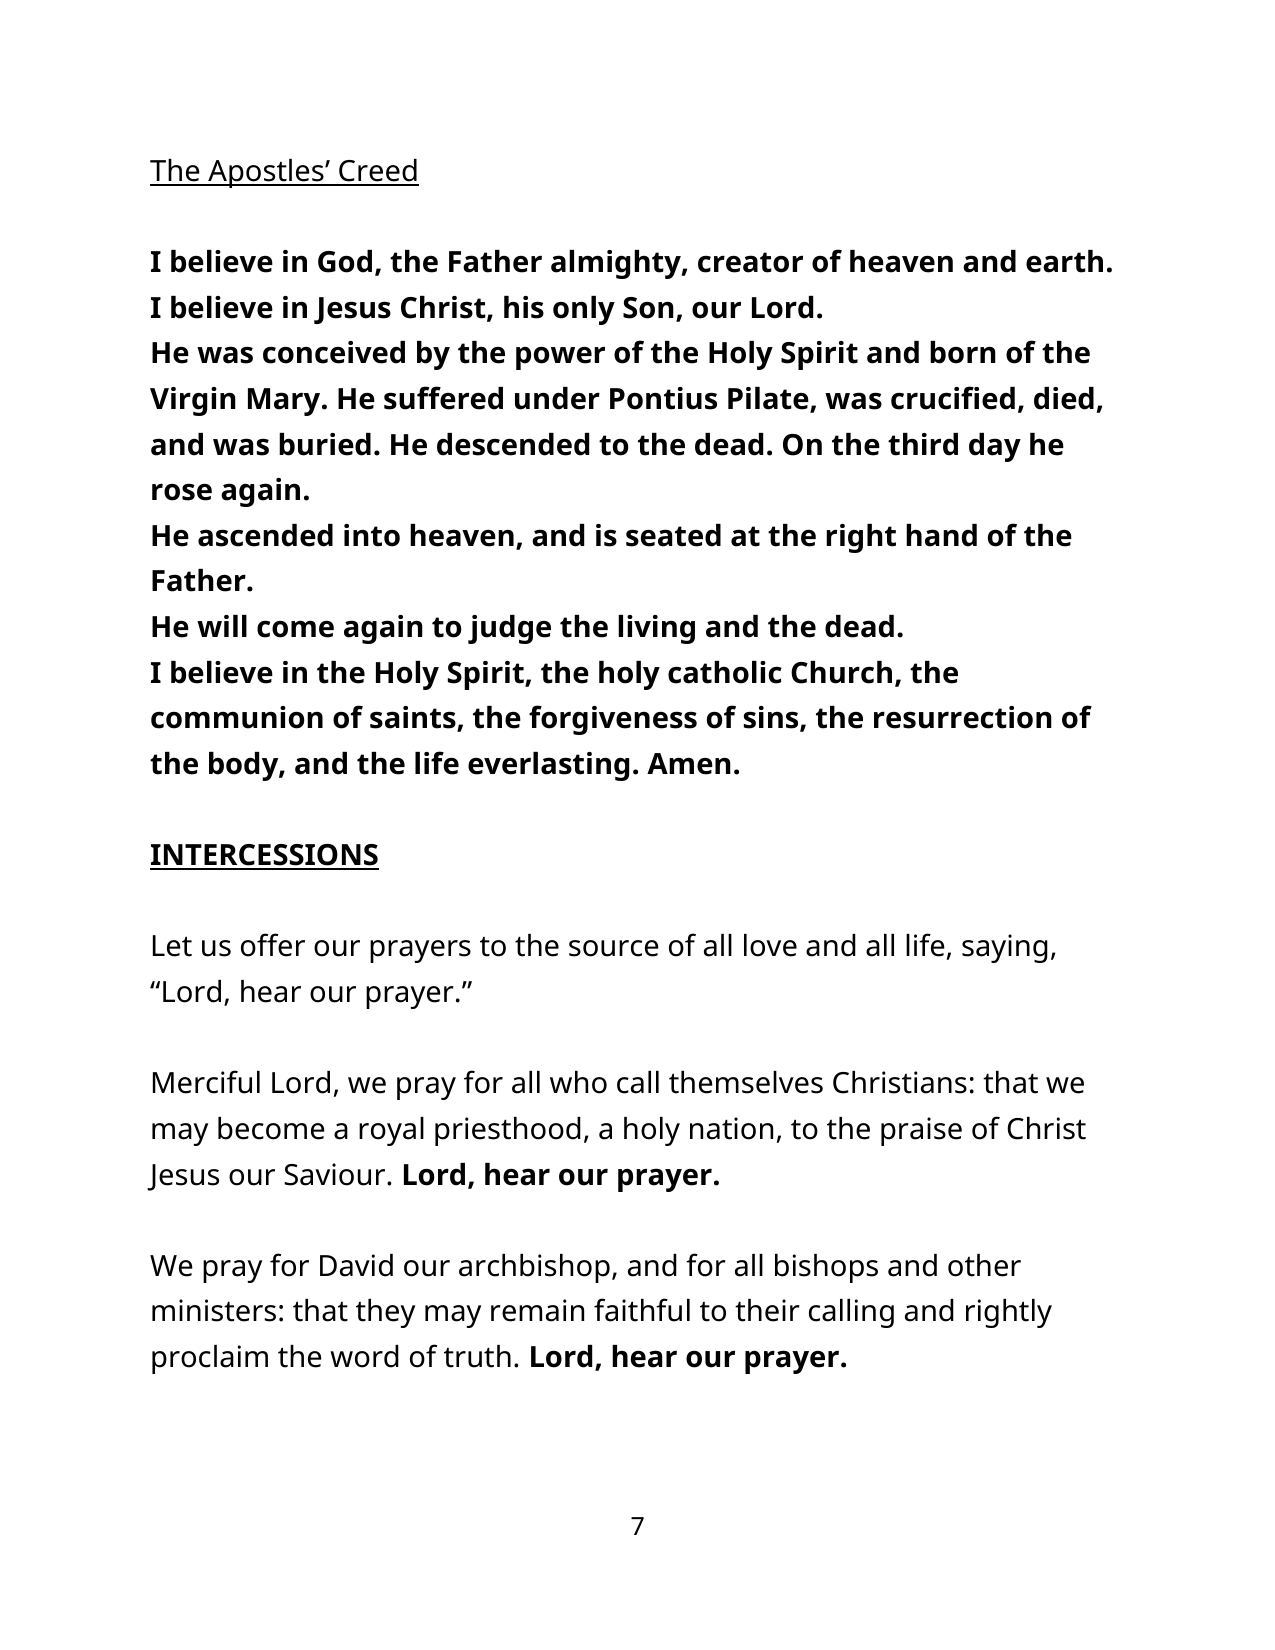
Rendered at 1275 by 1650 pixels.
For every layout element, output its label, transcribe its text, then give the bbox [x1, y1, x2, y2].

text He was conceived by the power of the Holy Spirit and born of the Virgin Mary. He suffered under Pontius Pilate, was crucified, died, and was buried. He descended to the dead. On the third day he rose again. [150, 332, 1125, 509]
text Let us offer our prayers to the source of all love and all life, saying, “Lord, hear our prayer.” [150, 926, 1125, 1011]
text I believe in the Holy Spirit, the holy catholic Church, the communion of saints, the forgiveness of sins, the resurrection of the body, and the life everlasting. Amen. [150, 652, 1125, 783]
text I believe in Jesus Christ, his only Son, our Lord. [150, 287, 1125, 327]
text He will come again to judge the living and the dead. [150, 606, 1125, 646]
text I believe in God, the Father almighty, creator of heaven and earth. [150, 241, 1125, 281]
text INTERCESSIONS [150, 834, 1125, 874]
text We pray for David our archbishop, and for all bishops and other ministers: that they may remain faithful to their calling and rightly proclaim the word of truth. Lord, hear our prayer. [150, 1245, 1125, 1376]
text He ascended into heaven, and is seated at the right hand of the Father. [150, 515, 1125, 600]
text Merciful Lord, we pray for all who call themselves Christians: that we may become a royal priesthood, a holy nation, to the praise of Christ Jesus our Saviour. Lord, hear our prayer. [150, 1062, 1125, 1193]
text The Apostles’ Creed [150, 150, 1125, 190]
